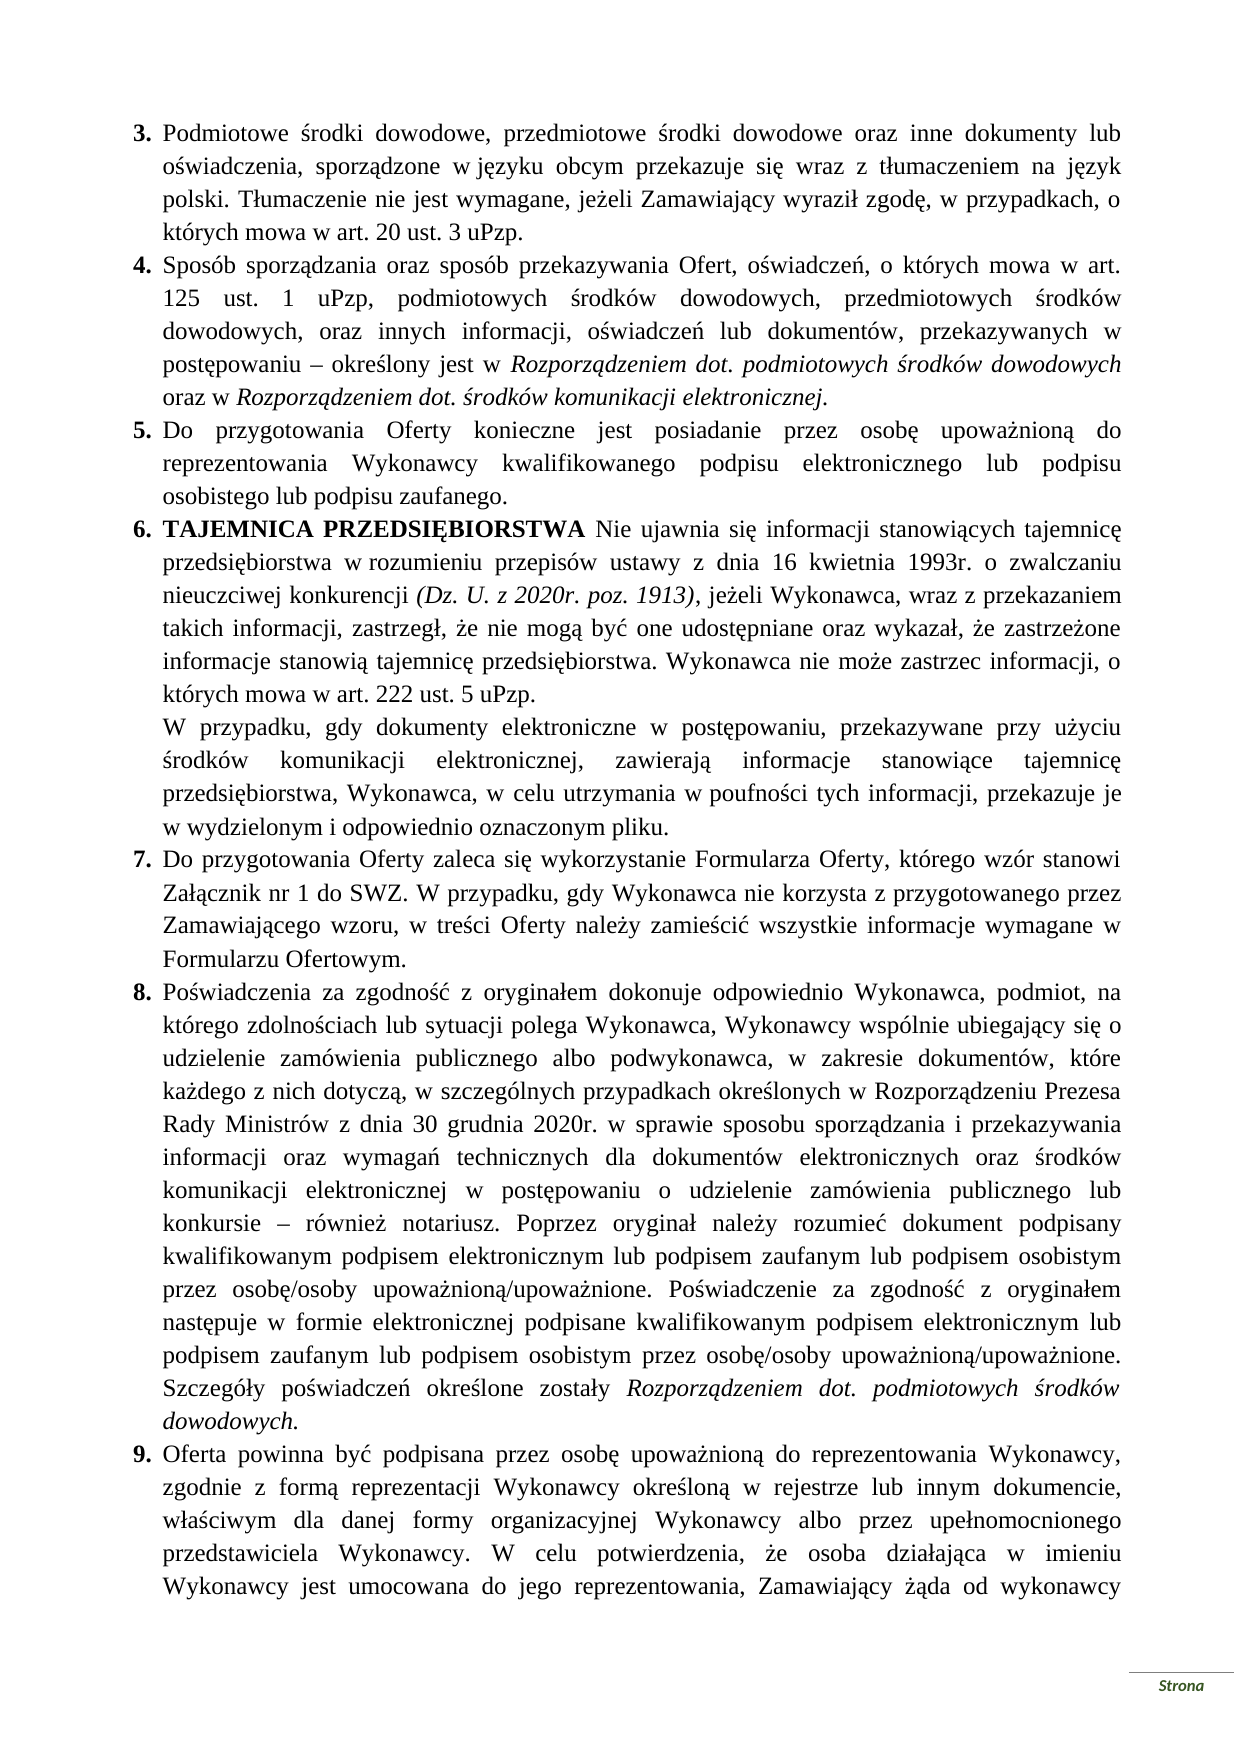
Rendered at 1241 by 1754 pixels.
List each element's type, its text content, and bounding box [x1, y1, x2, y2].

list Do przygotowania Oferty konieczne jest posiadanie przez osobę upoważnioną do reprezentowania Wykonawcy kwalifikowanego podpisu elektronicznego lub podpisu osobistego lub podpisu zaufanego. [133, 415, 1122, 510]
list Sposób sporządzania oraz sposób przekazywania Ofert, oświadczeń, o których mowa w art. 125 ust. 1 uPzp, podmiotowych środków dowodowych, przedmiotowych środków dowodowych, oraz innych informacji, oświadczeń lub dokumentów, przekazywanych w postępowaniu – określony jest w Rozporządzeniem dot. podmiotowych środków dowodowych oraz w Rozporządzeniem dot. środków komunikacji elektronicznej. [133, 250, 1122, 411]
list TAJEMNICA PRZEDSIĘBIORSTWA Nie ujawnia się informacji stanowiących tajemnicę przedsiębiorstwa w rozumieniu przepisów ustawy z dnia 16 kwietnia 1993r. o zwalczaniu nieuczciwej konkurencji (Dz. U. z 2020r. poz. 1913), jeżeli Wykonawca, wraz z przekazaniem takich informacji, zastrzegł, że nie mogą być one udostępniane oraz wykazał, że zastrzeżone informacje stanowią tajemnicę przedsiębiorstwa. Wykonawca nie może zastrzec informacji, o których mowa w art. 222 ust. 5 uPzp. [133, 514, 1122, 708]
list W przypadku, gdy dokumenty elektroniczne w postępowaniu, przekazywane przy użyciu środków komunikacji elektronicznej, zawierają informacje stanowiące tajemnicę przedsiębiorstwa, Wykonawca, w celu utrzymania w poufności tych informacji, przekazuje je w wydzielonym i odpowiednio oznaczonym pliku. [162, 712, 1122, 840]
list Podmiotowe środki dowodowe, przedmiotowe środki dowodowe oraz inne dokumenty lub oświadczenia, sporządzone w języku obcym przekazuje się wraz z tłumaczeniem na język polski. Tłumaczenie nie jest wymagane, jeżeli Zamawiający wyraził zgodę, w przypadkach, o których mowa w art. 20 ust. 3 uPzp. [133, 118, 1122, 246]
list Do przygotowania Oferty zaleca się wykorzystanie Formularza Oferty, którego wzór stanowi Załącznik nr 1 do SWZ. W przypadku, gdy Wykonawca nie korzysta z przygotowanego przez Zamawiającego wzoru, w treści Oferty należy zamieścić wszystkie informacje wymagane w Formularzu Ofertowym. [133, 844, 1122, 972]
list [133, 1439, 1122, 1600]
list Poświadczenia za zgodność z oryginałem dokonuje odpowiednio Wykonawca, podmiot, na którego zdolnościach lub sytuacji polega Wykonawca, Wykonawcy wspólnie ubiegający się o udzielenie zamówienia publicznego albo podwykonawca, w zakresie dokumentów, które każdego z nich dotyczą, w szczególnych przypadkach określonych w Rozporządzeniu Prezesa Rady Ministrów z dnia 30 grudnia 2020r. w sprawie sposobu sporządzania i przekazywania informacji oraz wymagań technicznych dla dokumentów elektronicznych oraz środków komunikacji elektronicznej w postępowaniu o udzielenie zamówienia publicznego lub konkursie – również notariusz. Poprzez oryginał należy rozumieć dokument podpisany kwalifikowanym podpisem elektronicznym lub podpisem zaufanym lub podpisem osobistym przez osobę/osoby upoważnioną/upoważnione. Poświadczenie za zgodność z oryginałem następuje w formie elektronicznej podpisane kwalifikowanym podpisem elektronicznym lub podpisem zaufanym lub podpisem osobistym przez osobę/osoby upoważnioną/upoważnione. Szczegóły poświadczeń określone zostały Rozporządzeniem dot. podmiotowych środków dowodowych. [133, 977, 1122, 1435]
